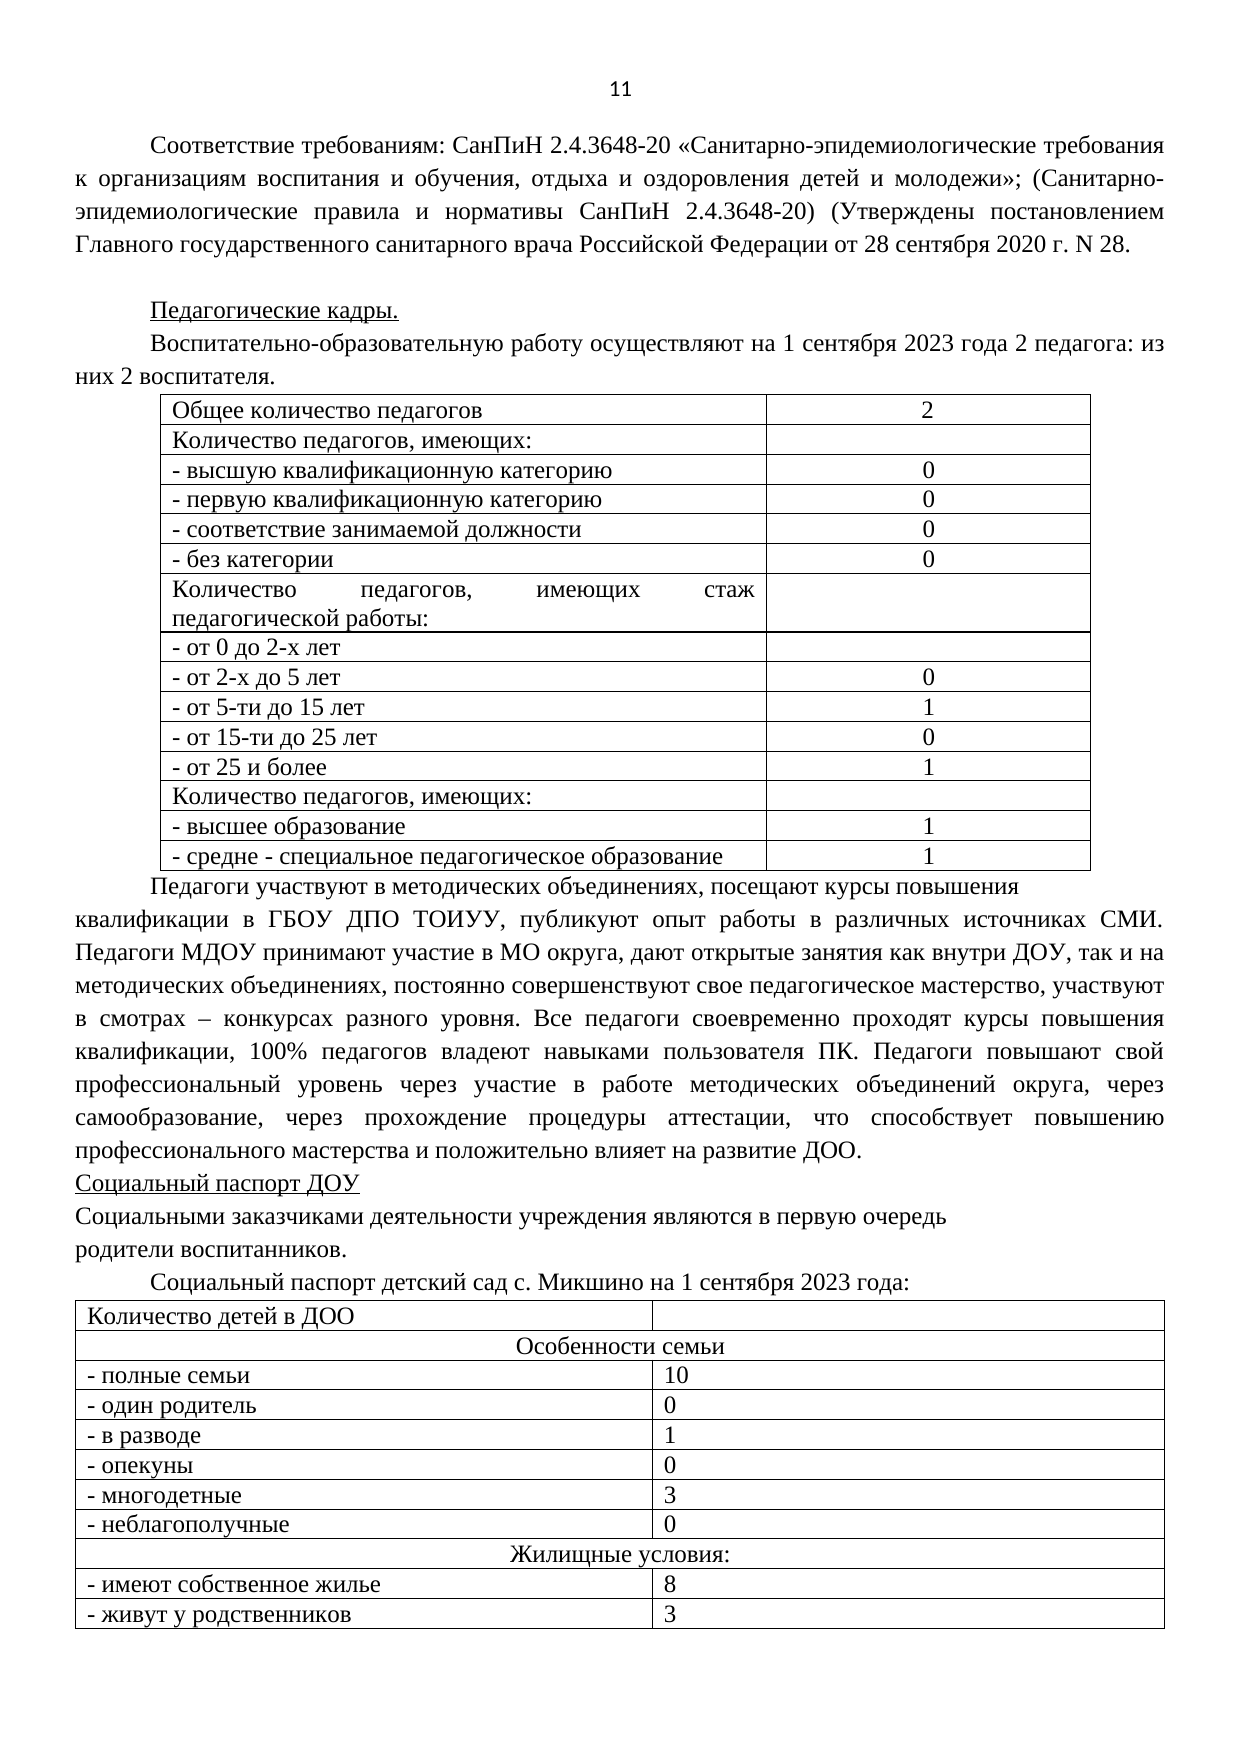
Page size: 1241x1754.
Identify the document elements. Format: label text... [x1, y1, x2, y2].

table_cell 0 [653, 1450, 1164, 1479]
table_cell - опекуны [76, 1450, 652, 1479]
table_cell 1 [767, 752, 1090, 780]
table_cell - высшую квалификационную категорию [161, 455, 766, 483]
text Соответствие требованиям: СанПиН 2.4.3648-20 «Санитарно-эпидемиологические требования к организациям воспитания и обучения, отдыха и оздоровления детей и молодежи»; (Санитарно-эпидемиологические правила и нормативы СанПиН 2.4.3648-20) (Утверждены постановлением Главного государственного санитарного врача Российской Федерации от 28 сентября 2020 г. N 28. [75, 130, 1165, 258]
table_cell 8 [653, 1569, 1164, 1598]
table_cell Количество педагогов, имеющих: [161, 425, 766, 454]
table_cell - от 15-ти до 25 лет [161, 722, 766, 751]
table_cell - от 25 и более [161, 752, 766, 780]
table_cell 1 [767, 841, 1090, 870]
table_cell 0 [767, 455, 1090, 483]
table_cell - от 5-ти до 15 лет [161, 692, 766, 721]
table_cell - в разводе [76, 1420, 652, 1449]
table_cell - средне - специальное педагогическое образование [161, 841, 766, 870]
text родители воспитанников. [75, 1234, 1165, 1263]
table_cell - живут у родственников [76, 1599, 652, 1628]
table_cell - имеют собственное жилье [76, 1569, 652, 1598]
table_cell 0 [767, 485, 1090, 513]
table_cell Количество педагогов, имеющих стаж педагогической работы: [161, 574, 766, 631]
table_header 2 [767, 395, 1090, 424]
table_cell Количество педагогов, имеющих: [161, 781, 766, 810]
table_cell 0 [653, 1510, 1164, 1538]
table_cell - от 0 до 2-х лет [161, 633, 766, 661]
text Педагоги участвуют в методических объединениях, посещают курсы повышения [75, 871, 1165, 899]
table_cell 0 [767, 514, 1090, 543]
text Социальный паспорт детский сад с. Микшино на 1 сентября 2023 года: [75, 1267, 1165, 1296]
table_header Общее количество педагогов [161, 395, 766, 424]
table_header Количество детей в ДОО [76, 1301, 652, 1330]
table_cell - соответствие занимаемой должности [161, 514, 766, 543]
table_cell 3 [653, 1480, 1164, 1508]
table_cell 0 [767, 722, 1090, 751]
table_cell 10 [653, 1361, 1164, 1389]
table_cell - от 2-х до 5 лет [161, 662, 766, 691]
text Педагогические кадры. [75, 295, 1165, 324]
table_cell 1 [767, 811, 1090, 840]
table_cell [767, 574, 1090, 631]
table_cell Особенности семьи [76, 1331, 1164, 1359]
text квалификации в ГБОУ ДПО ТОИУУ, публикуют опыт работы в различных источниках СМИ. Педагоги МДОУ принимают участие в МО округа, дают открытые занятия как внутри ДОУ, так и на методических объединениях, постоянно совершенствуют свое педагогическое мастерство, участвуют в смотрах – конкурсах разного уровня. Все педагоги своевременно проходят курсы повышения квалификации, 100% педагогов владеют навыками пользователя ПК. Педагоги повышают свой профессиональный уровень через участие в работе методических объединений округа, через самообразование, через прохождение процедуры аттестации, что способствует повышению профессионального мастерства и положительно влияет на развитие ДОО. [75, 904, 1165, 1164]
table_cell 3 [653, 1599, 1164, 1628]
table_cell 0 [767, 544, 1090, 573]
table_cell 0 [767, 662, 1090, 691]
table_cell [767, 425, 1090, 454]
table_cell - полные семьи [76, 1361, 652, 1389]
table_cell - неблагополучные [76, 1510, 652, 1538]
table_cell - один родитель [76, 1390, 652, 1419]
text Воспитательно-образовательную работу осуществляют на 1 сентября 2023 года 2 педагога: из них 2 воспитателя. [75, 328, 1165, 390]
table_cell 1 [767, 692, 1090, 721]
table_cell - первую квалификационную категорию [161, 485, 766, 513]
table_cell - многодетные [76, 1480, 652, 1508]
table_cell [767, 633, 1090, 661]
table_cell Жилищные условия: [76, 1539, 1164, 1568]
table_cell 0 [653, 1390, 1164, 1419]
text Социальными заказчиками деятельности учреждения являются в первую очередь [75, 1201, 1165, 1230]
table_cell - высшее образование [161, 811, 766, 840]
table_header [653, 1301, 1164, 1330]
table_cell [767, 781, 1090, 810]
table_cell 1 [653, 1420, 1164, 1449]
table_cell - без категории [161, 544, 766, 573]
text Социальный паспорт ДОУ [75, 1168, 1165, 1197]
